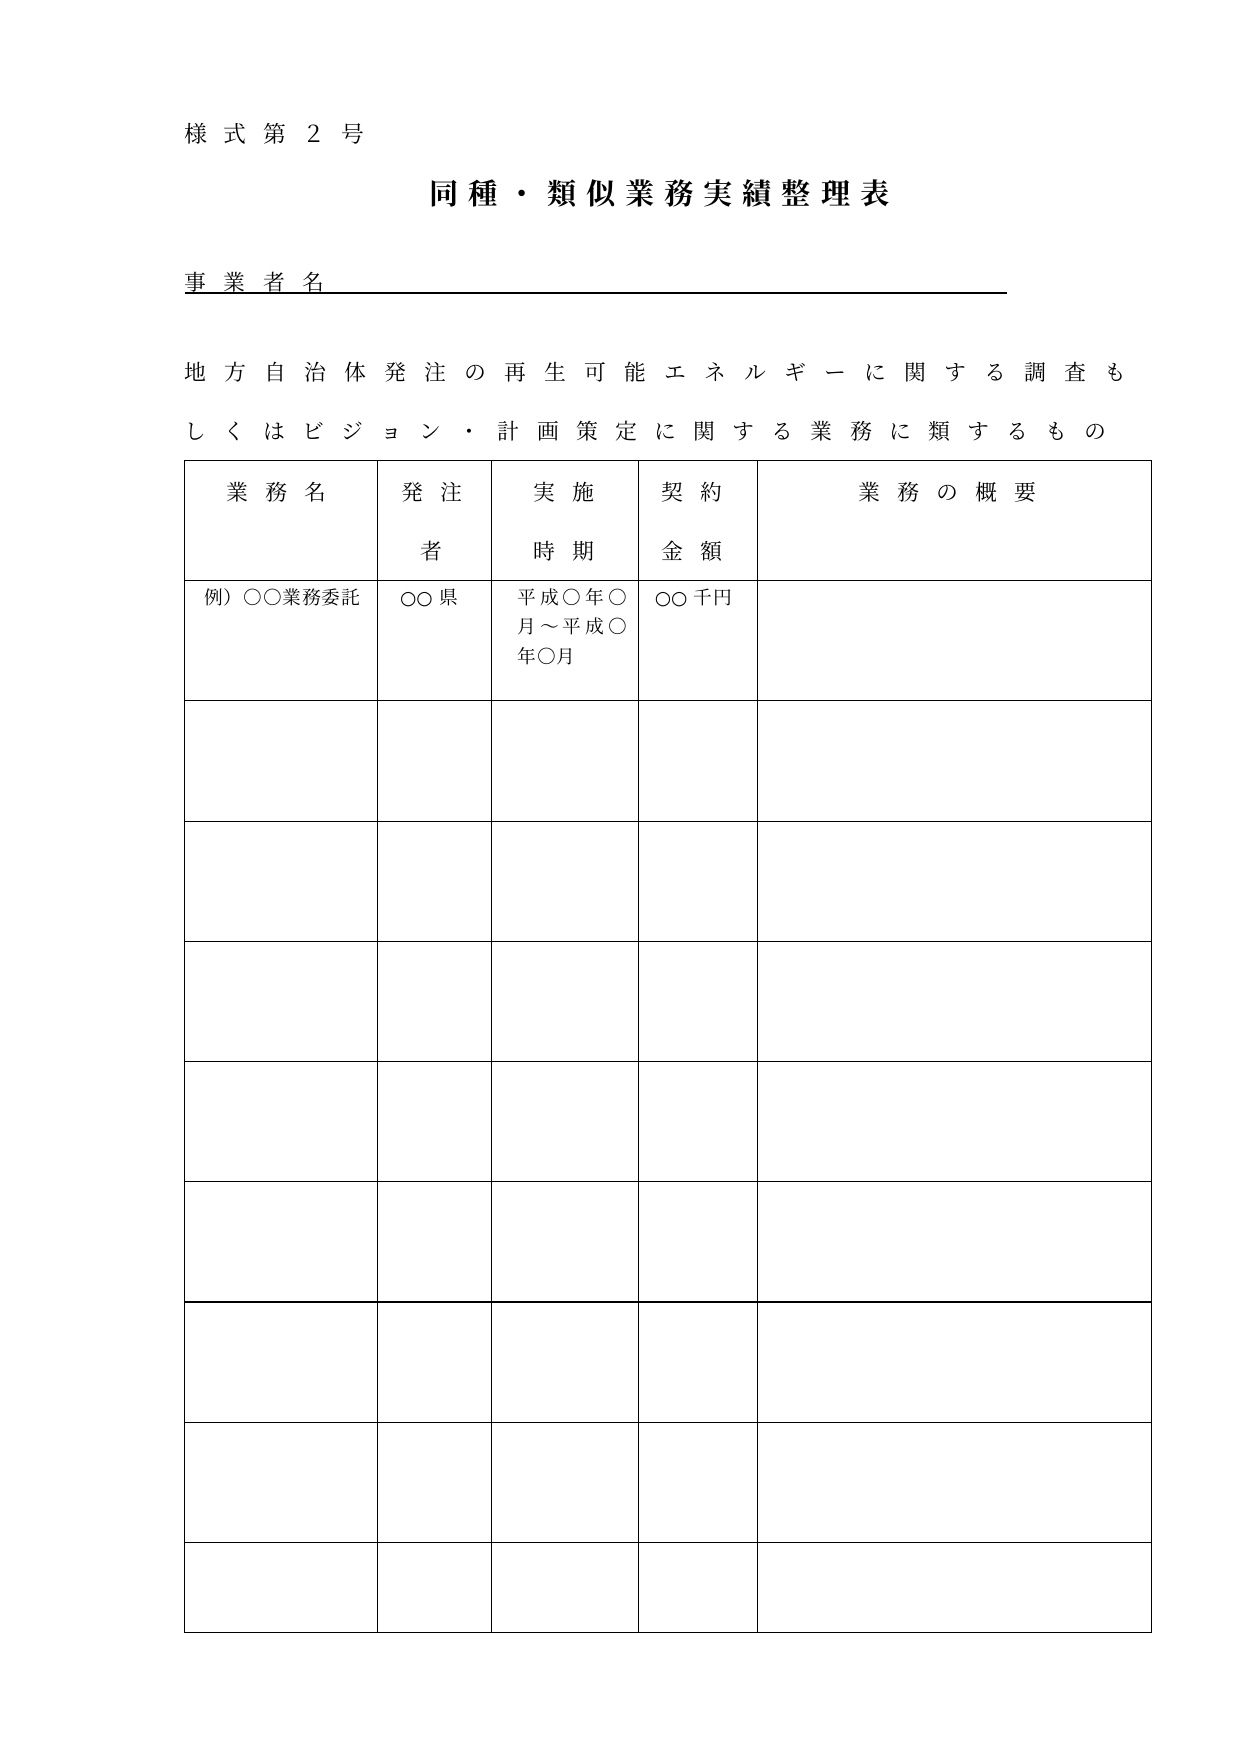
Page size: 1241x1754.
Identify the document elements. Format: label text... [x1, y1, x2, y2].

table_cell [185, 942, 377, 1061]
table_cell [492, 1543, 638, 1632]
table_cell [185, 1543, 377, 1632]
table_cell [492, 1423, 638, 1542]
table_header 業務の概要 [758, 461, 1151, 580]
table_cell [758, 942, 1151, 1061]
table_cell [492, 1062, 638, 1181]
table_header 業務名 [185, 461, 377, 580]
table_cell ○○県 [378, 581, 491, 700]
table_cell [758, 581, 1151, 700]
table_cell [758, 1543, 1151, 1632]
table_cell [639, 1062, 757, 1181]
table_cell [185, 1062, 377, 1181]
table_cell [378, 822, 491, 941]
table_cell [492, 1303, 638, 1422]
table_cell [378, 1543, 491, 1632]
table_cell ○○千円 [639, 581, 757, 700]
table_cell [185, 1182, 377, 1301]
table_cell [639, 942, 757, 1061]
text 様式第２号 [184, 102, 1144, 162]
table_cell [185, 1423, 377, 1542]
table_header 実施時期 [492, 461, 638, 580]
table_cell [378, 1303, 491, 1422]
table_cell [639, 1303, 757, 1422]
table_cell [378, 1062, 491, 1181]
table_cell [758, 1303, 1151, 1422]
table_cell [492, 942, 638, 1061]
table_cell [185, 701, 377, 821]
table_cell [378, 942, 491, 1061]
table_cell 平成○年○月～平成○年○月 [492, 581, 638, 700]
table_cell [492, 1182, 638, 1301]
table_cell [639, 1423, 757, 1542]
table_cell [758, 1423, 1151, 1542]
table_cell [758, 822, 1151, 941]
table_cell [758, 701, 1151, 821]
table_cell [758, 1062, 1151, 1181]
table_cell [378, 1423, 491, 1542]
table_cell [758, 1182, 1151, 1301]
table_cell [639, 1182, 757, 1301]
table_cell [639, 822, 757, 941]
table_cell [378, 701, 491, 821]
text 地方自治体発注の再生可能エネルギーに関する調査もしくはビジョン・計画策定に関する業務に類するもの [184, 341, 1144, 460]
table_cell [492, 701, 638, 821]
table_cell [639, 1543, 757, 1632]
table_cell [492, 822, 638, 941]
table_header 契約金額 [639, 461, 757, 580]
table_cell 例）○○業務委託 [185, 581, 377, 700]
table_cell [185, 1303, 377, 1422]
table_cell [639, 701, 757, 821]
text 同種・類似業務実績整理表 [184, 162, 1144, 222]
text 事業者名 [184, 222, 1144, 311]
table_header 発注者 [378, 461, 491, 580]
table_cell [185, 822, 377, 941]
table_cell [378, 1182, 491, 1301]
